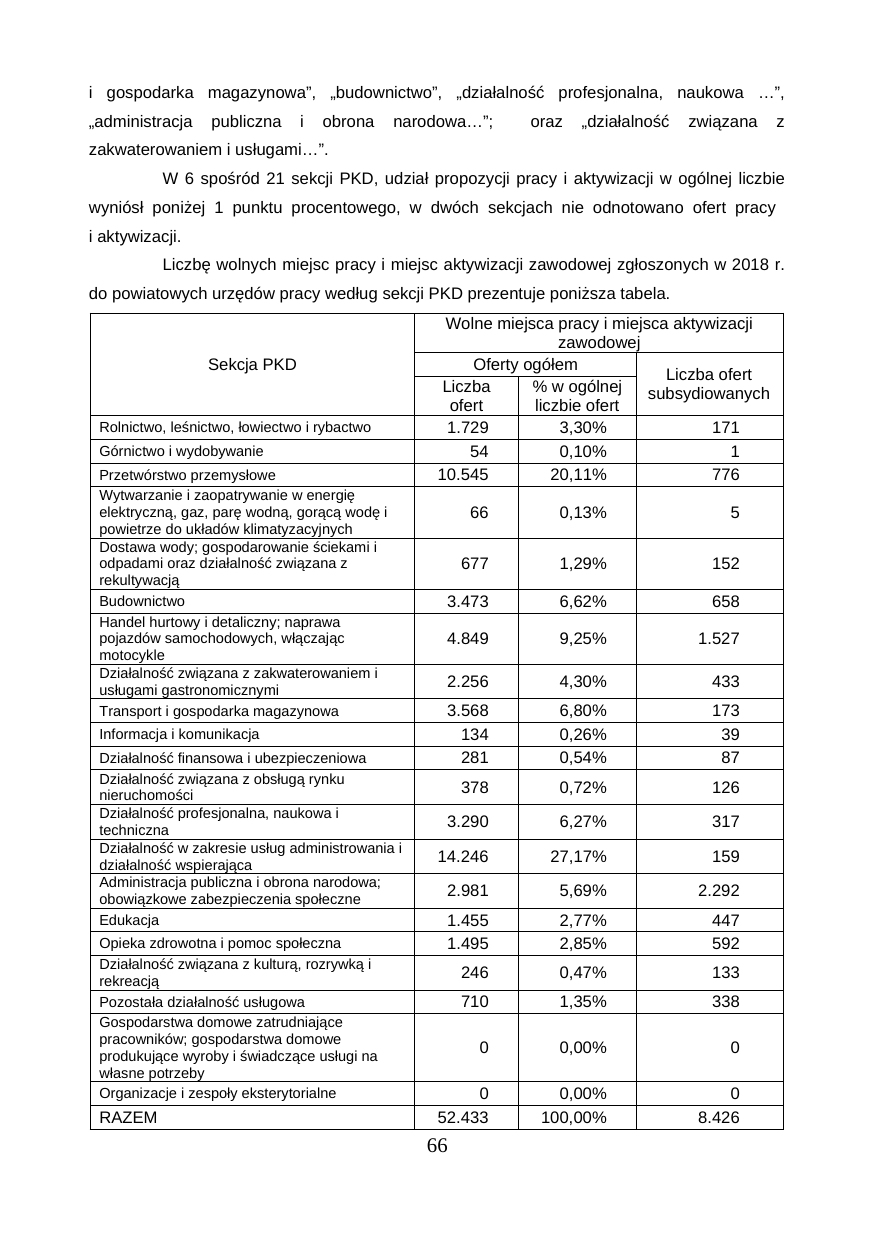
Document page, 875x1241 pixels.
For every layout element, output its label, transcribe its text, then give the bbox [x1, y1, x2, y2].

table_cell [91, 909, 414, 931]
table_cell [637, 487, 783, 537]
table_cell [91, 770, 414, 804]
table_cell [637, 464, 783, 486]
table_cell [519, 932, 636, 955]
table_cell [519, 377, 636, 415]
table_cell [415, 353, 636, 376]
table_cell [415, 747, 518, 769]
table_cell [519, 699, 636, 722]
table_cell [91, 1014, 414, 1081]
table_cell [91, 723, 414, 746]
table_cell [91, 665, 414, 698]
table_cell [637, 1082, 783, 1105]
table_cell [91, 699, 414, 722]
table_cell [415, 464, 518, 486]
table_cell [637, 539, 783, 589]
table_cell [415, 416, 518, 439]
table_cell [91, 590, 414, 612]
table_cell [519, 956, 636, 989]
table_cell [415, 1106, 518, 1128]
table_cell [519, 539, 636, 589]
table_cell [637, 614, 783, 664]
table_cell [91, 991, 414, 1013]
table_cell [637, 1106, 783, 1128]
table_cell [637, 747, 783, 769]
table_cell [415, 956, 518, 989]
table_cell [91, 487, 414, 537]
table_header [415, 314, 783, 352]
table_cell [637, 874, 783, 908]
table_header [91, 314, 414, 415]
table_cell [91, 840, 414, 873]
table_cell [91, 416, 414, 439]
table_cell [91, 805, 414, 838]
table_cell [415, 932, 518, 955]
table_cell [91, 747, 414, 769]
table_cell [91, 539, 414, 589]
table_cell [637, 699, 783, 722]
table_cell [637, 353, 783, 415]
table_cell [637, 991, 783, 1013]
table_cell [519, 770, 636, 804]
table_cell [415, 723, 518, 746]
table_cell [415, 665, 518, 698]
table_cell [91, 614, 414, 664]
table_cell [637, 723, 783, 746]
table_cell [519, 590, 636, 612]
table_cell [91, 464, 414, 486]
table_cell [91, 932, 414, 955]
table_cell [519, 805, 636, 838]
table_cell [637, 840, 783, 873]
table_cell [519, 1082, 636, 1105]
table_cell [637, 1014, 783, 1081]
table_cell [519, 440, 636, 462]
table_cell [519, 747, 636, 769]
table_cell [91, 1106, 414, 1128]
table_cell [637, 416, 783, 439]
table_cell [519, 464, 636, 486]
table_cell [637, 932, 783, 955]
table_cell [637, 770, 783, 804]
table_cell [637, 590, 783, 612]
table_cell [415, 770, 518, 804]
text Liczbę wolnych miejsc pracy i miejsc aktywizacji zawodowej zgłoszonych w 2018 r. do powiatowych urzędów pracy według sekcji PKD prezentuje poniższa tabela. [89, 255, 785, 303]
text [89, 83, 785, 159]
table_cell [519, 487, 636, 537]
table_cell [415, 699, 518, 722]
text W 6 spośród 21 sekcji PKD, udział propozycji pracy i aktywizacji w ogólnej liczbie wyniósł poniżej 1 punktu procentowego, w dwóch sekcjach nie odnotowano ofert pracy i aktywizacji. [89, 169, 785, 246]
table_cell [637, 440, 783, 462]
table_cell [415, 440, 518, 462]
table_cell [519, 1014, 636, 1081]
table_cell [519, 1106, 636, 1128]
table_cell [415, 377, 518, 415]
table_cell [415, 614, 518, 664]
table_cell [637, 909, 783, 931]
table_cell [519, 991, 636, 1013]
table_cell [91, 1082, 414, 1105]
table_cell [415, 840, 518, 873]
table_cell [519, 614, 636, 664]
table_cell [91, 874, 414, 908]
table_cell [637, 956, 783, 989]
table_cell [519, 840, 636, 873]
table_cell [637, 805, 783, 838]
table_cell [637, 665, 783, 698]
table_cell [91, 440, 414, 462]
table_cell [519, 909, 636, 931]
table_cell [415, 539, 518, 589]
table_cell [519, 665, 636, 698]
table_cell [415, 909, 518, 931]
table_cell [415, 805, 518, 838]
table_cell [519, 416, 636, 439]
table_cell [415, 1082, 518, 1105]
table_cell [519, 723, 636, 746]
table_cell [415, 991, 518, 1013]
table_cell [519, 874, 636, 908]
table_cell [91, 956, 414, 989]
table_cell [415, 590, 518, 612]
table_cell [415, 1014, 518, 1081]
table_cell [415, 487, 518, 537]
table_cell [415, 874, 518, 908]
